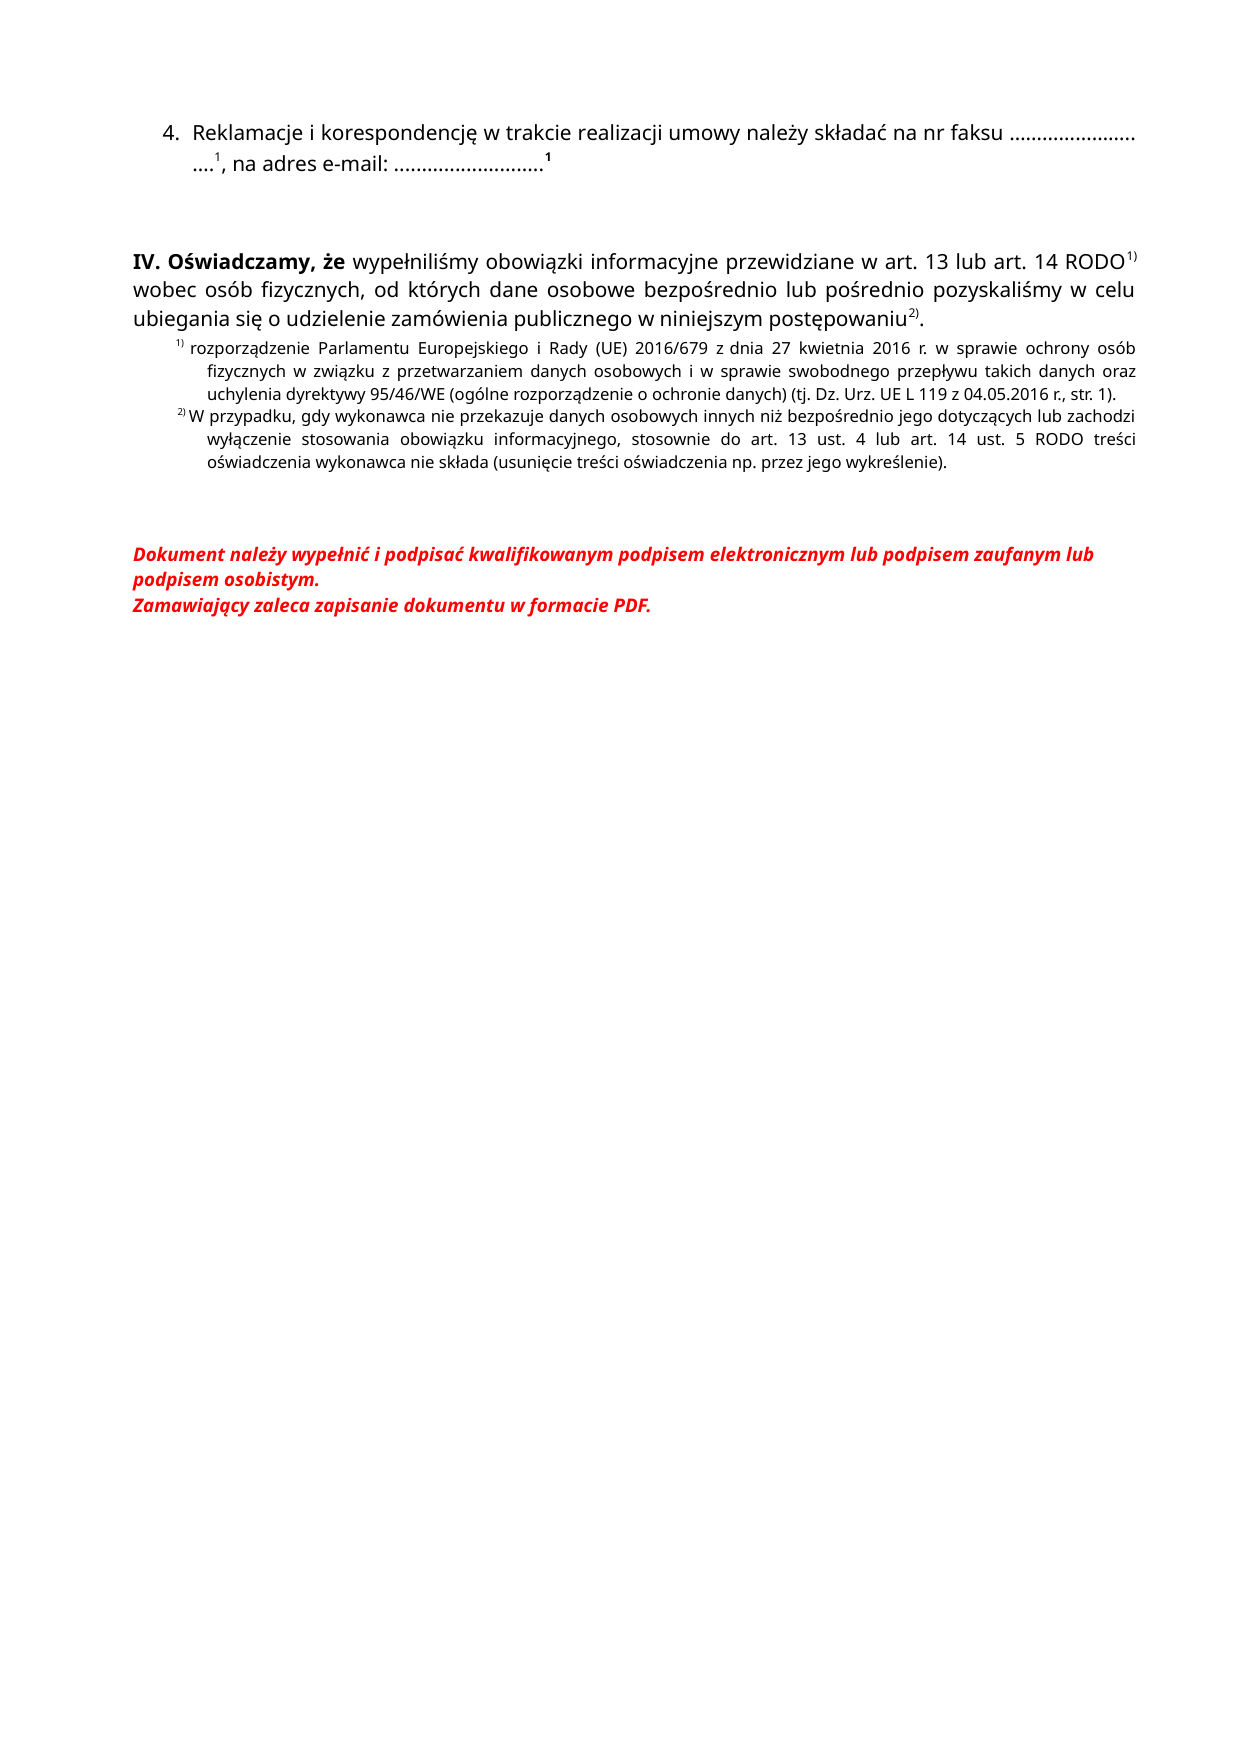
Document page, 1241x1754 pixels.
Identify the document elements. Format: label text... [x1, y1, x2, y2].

text IV. Oświadczamy, że wypełniliśmy obowiązki informacyjne przewidziane w art. 13 lub art. 14 RODO1) wobec osób fizycznych, od których dane osobowe bezpośrednio lub pośrednio pozyskaliśmy w celu ubiegania się o udzielenie zamówienia publicznego w niniejszym postępowaniu2). [133, 247, 1137, 332]
text Dokument należy wypełnić i podpisać kwalifikowanym podpisem elektronicznym lub podpisem zaufanym lub podpisem osobistym. [133, 541, 1137, 592]
list Reklamacje i korespondencję w trakcie realizacji umowy należy składać na nr faksu …………………..….1, na adres e-mail: ...........................1 [162, 118, 1137, 177]
text 1) rozporządzenie Parlamentu Europejskiego i Rady (UE) 2016/679 z dnia 27 kwietnia 2016 r. w sprawie ochrony osób fizycznych w związku z przetwarzaniem danych osobowych i w sprawie swobodnego przepływu takich danych oraz uchylenia dyrektywy 95/46/WE (ogólne rozporządzenie o ochronie danych) (tj. Dz. Urz. UE L 119 z 04.05.2016 r., str. 1). [175, 337, 1137, 405]
text Zamawiający zaleca zapisanie dokumentu w formacie PDF. [133, 592, 1137, 618]
text 2) W przypadku, gdy wykonawca nie przekazuje danych osobowych innych niż bezpośrednio jego dotyczących lub zachodzi wyłączenie stosowania obowiązku informacyjnego, stosownie do art. 13 ust. 4 lub art. 14 ust. 5 RODO treści oświadczenia wykonawca nie składa (usunięcie treści oświadczenia np. przez jego wykreślenie). [177, 405, 1137, 473]
